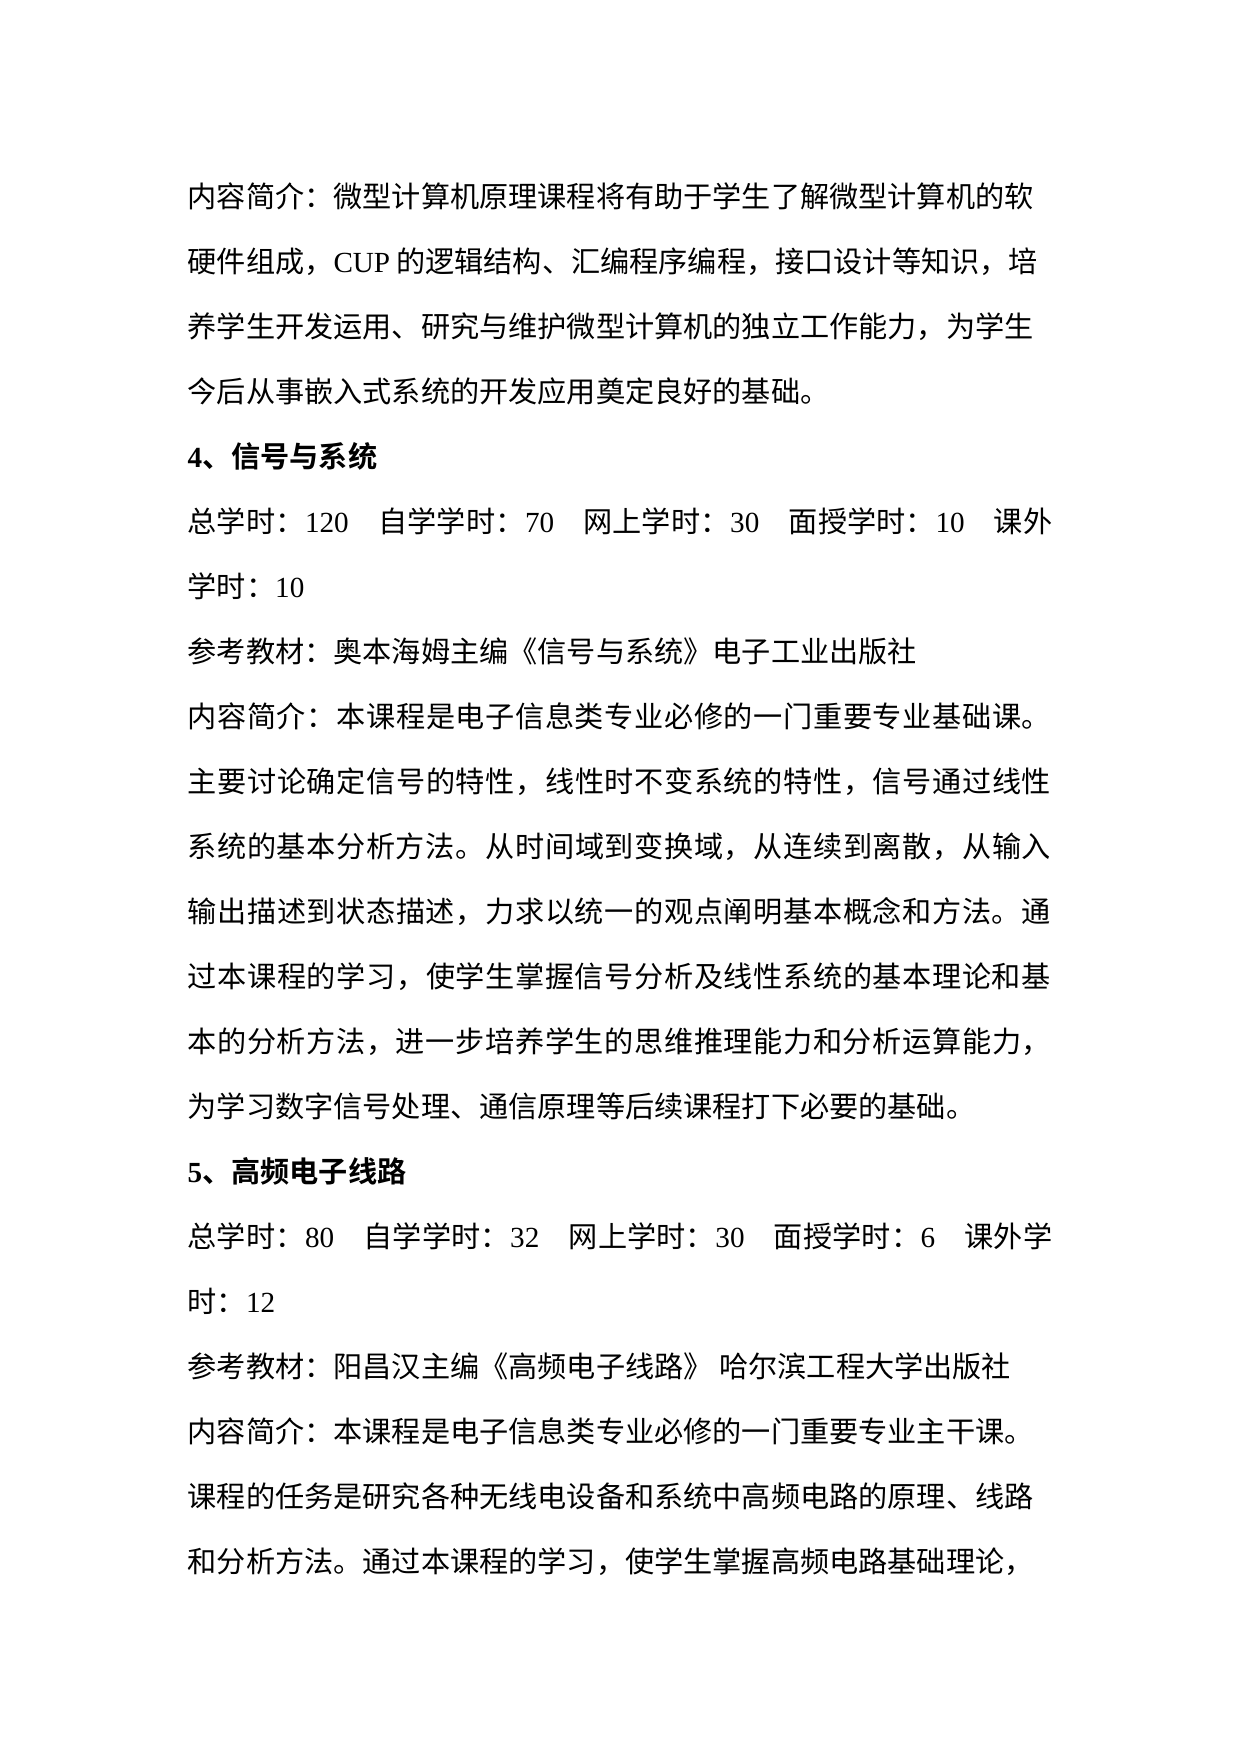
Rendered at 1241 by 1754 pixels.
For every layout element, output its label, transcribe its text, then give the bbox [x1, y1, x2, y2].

text 参考教材：阳昌汉主编《高频电子线路》 哈尔滨工程大学出版社 [187, 1332, 1053, 1397]
list 高频电子线路 [187, 1137, 1053, 1202]
text 内容简介：本课程是电子信息类专业必修的一门重要专业基础课。主要讨论确定信号的特性，线性时不变系统的特性，信号通过线性系统的基本分析方法。从时间域到变换域，从连续到离散，从输入输出描述到状态描述，力求以统一的观点阐明基本概念和方法。通过本课程的学习，使学生掌握信号分析及线性系统的基本理论和基本的分析方法，进一步培养学生的思维推理能力和分析运算能力，为学习数字信号处理、通信原理等后续课程打下必要的基础。 [187, 682, 1053, 1137]
list 信号与系统 [187, 422, 1053, 487]
text 总学时：80 自学学时：32 网上学时：30 面授学时：6 课外学时：12 [187, 1202, 1053, 1332]
text 内容简介：微型计算机原理课程将有助于学生了解微型计算机的软硬件组成，CUP的逻辑结构、汇编程序编程，接口设计等知识，培养学生开发运用、研究与维护微型计算机的独立工作能力，为学生今后从事嵌入式系统的开发应用奠定良好的基础。 [187, 162, 1053, 422]
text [187, 1397, 1053, 1592]
text 参考教材：奥本海姆主编《信号与系统》电子工业出版社 [187, 617, 1053, 682]
text 总学时：120 自学学时：70 网上学时：30 面授学时：10 课外学时：10 [187, 487, 1053, 617]
